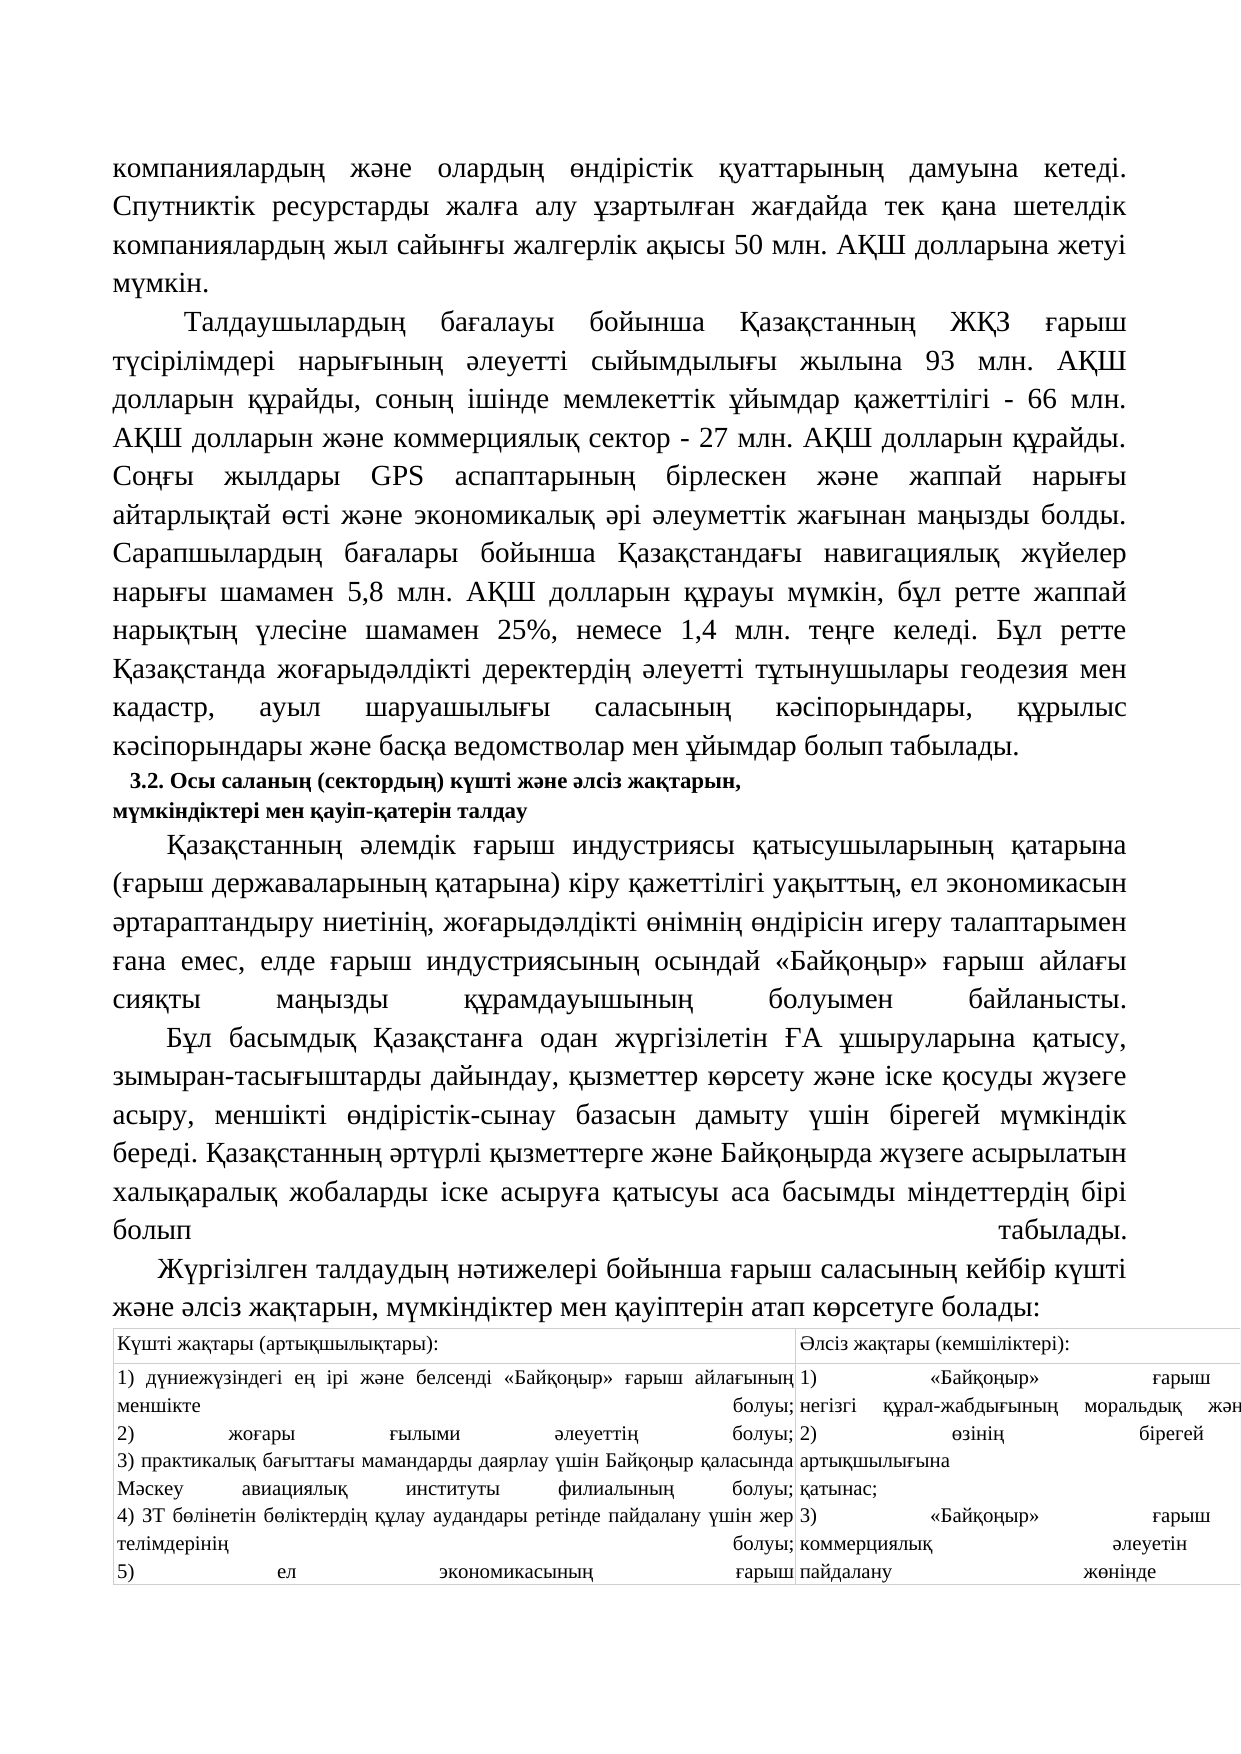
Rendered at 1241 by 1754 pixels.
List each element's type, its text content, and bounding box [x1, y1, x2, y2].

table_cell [114, 1364, 795, 1584]
text 3.2. Осы саланың (сектордың) күшті және әлсіз жақтарын, мүмкіндіктері мен қауіп-қатерін талдау [112, 767, 1128, 823]
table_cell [796, 1364, 1240, 1584]
text Қазақстанның әлемдік ғарыш индустриясы қатысушыларының қатарына (ғарыш державаларының қатарына) кіру қажеттілігі уақыттың, ел экономикасын әртараптандыру ниетінің, жоғарыдәлдікті өнімнің өндірісін игеру талаптарымен ғана емес, елде ғарыш индустриясының осындай «Байқоңыр» ғарыш айлағы сияқты маңызды құрамдауышының болуымен байланысты. Бұл басымдық Қазақстанға одан жүргізілетін ҒА ұшыруларына қатысу, зымыран-тасығыштарды дайындау, қызметтер көрсету және іске қосуды жүзеге асыру, меншікті өндірістік-сынау базасын дамыту үшін бірегей мүмкіндік береді. Қазақстанның әртүрлі қызметтерге және Байқоңырда жүзеге асырылатын халықаралық жобаларды іске асыруға қатысуы аса басымды міндеттердің бірі болып табылады. Жүргізілген талдаудың нәтижелері бойынша ғарыш саласының кейбір күшті және әлсіз жақтарын, мүмкіндіктер мен қауіптерін атап көрсетуге болады: [112, 827, 1128, 1323]
table_header Әлсіз жақтары (кемшіліктері): [796, 1329, 1240, 1362]
table_header Күшті жақтары (артықшылықтары): [114, 1329, 795, 1362]
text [112, 150, 1128, 762]
